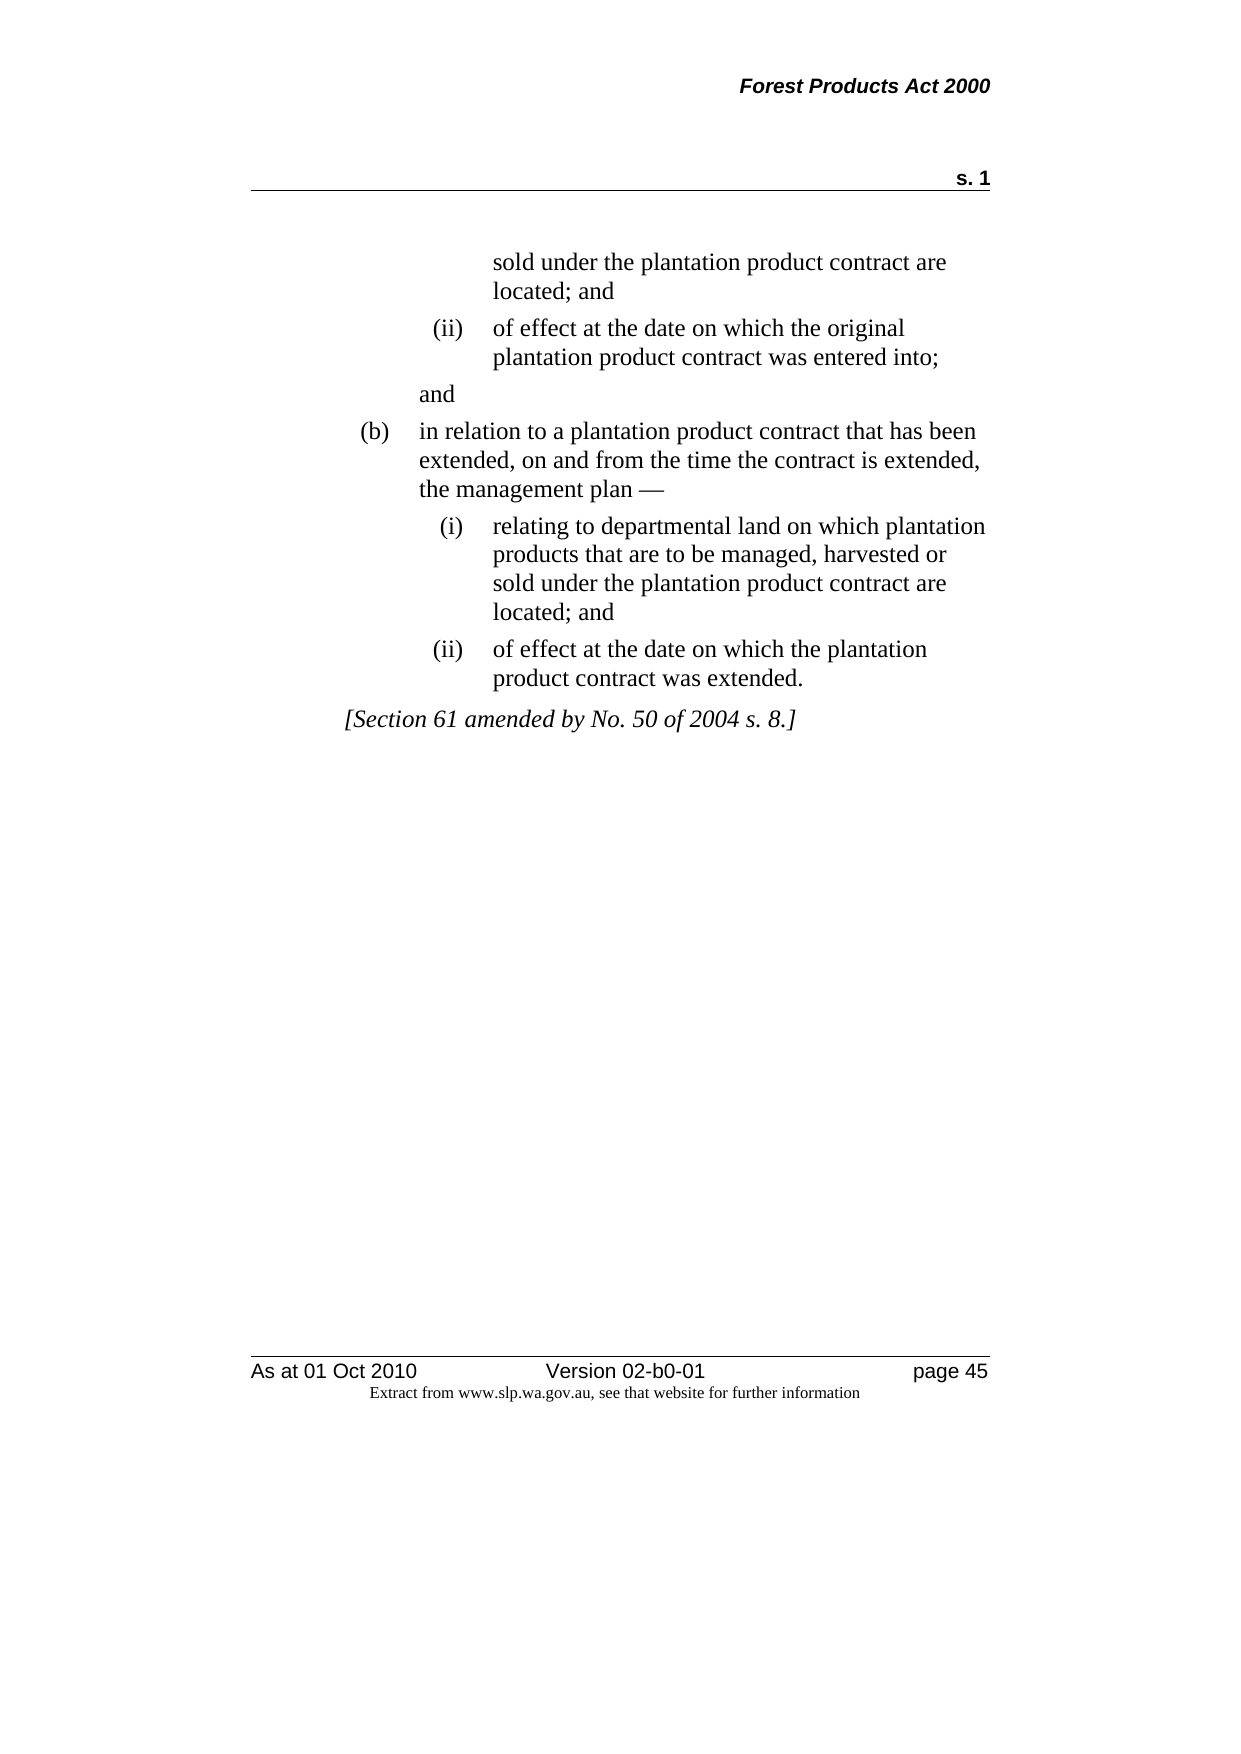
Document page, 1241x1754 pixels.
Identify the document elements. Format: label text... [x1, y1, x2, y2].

text and [251, 379, 990, 408]
text (ii) of effect at the date on which the plantation product contract was extended. [251, 634, 990, 692]
text (b) in relation to a plantation product contract that has been extended, on and from the time the contract is extended, the management plan — [251, 416, 990, 502]
text (ii) of effect at the date on which the original plantation product contract was entered into; [251, 313, 990, 371]
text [251, 247, 990, 305]
text [Section 61 amended by No. 50 of 2004 s. 8.] [251, 704, 990, 733]
